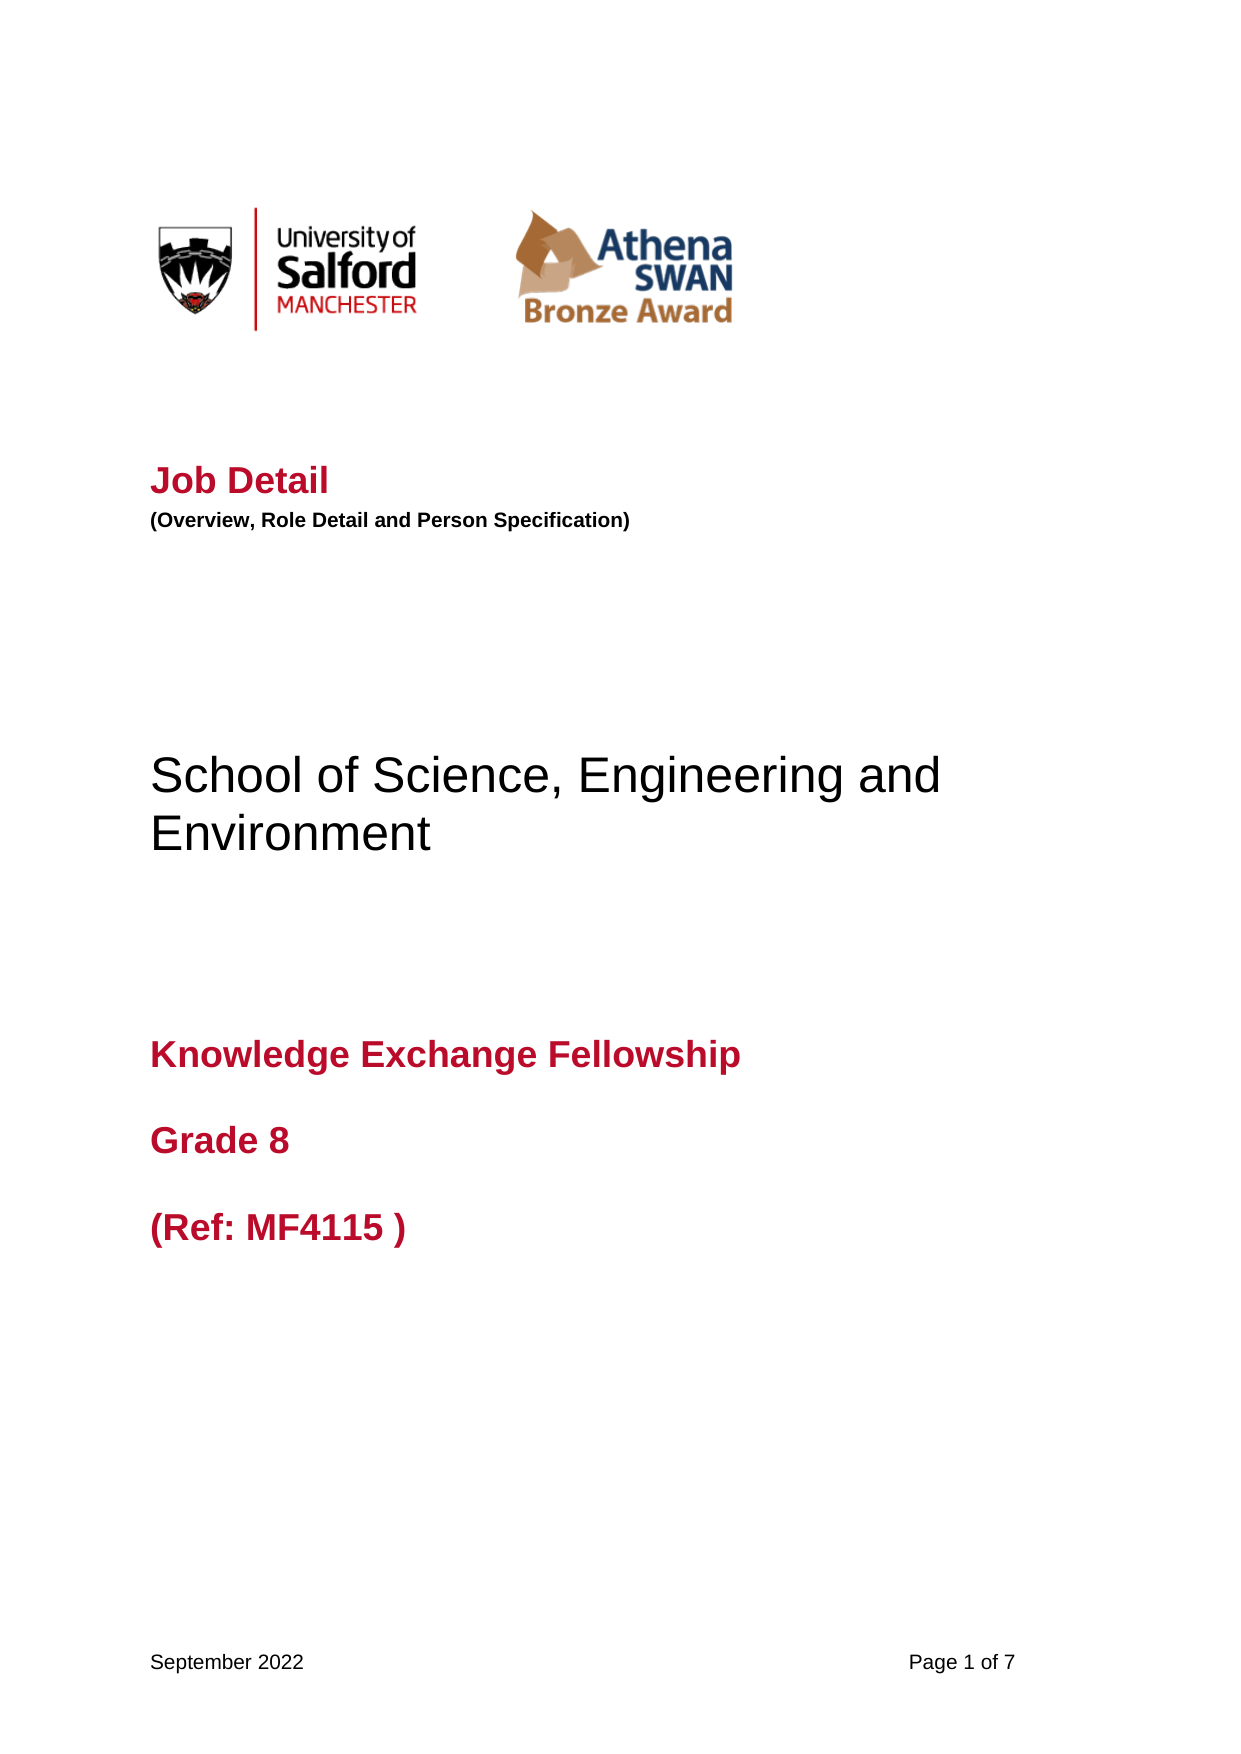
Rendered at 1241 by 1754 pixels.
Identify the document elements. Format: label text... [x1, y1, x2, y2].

picture [94, 150, 486, 396]
text (Overview, Role Detail and Person Specification) [150, 508, 1090, 532]
text Grade 8 [150, 1119, 1090, 1162]
text (Ref: MF4115 ) [150, 1205, 1090, 1248]
picture [515, 210, 734, 331]
text Knowledge Exchange Fellowship [150, 1032, 1090, 1076]
text School of Science, Engineering and Environment [150, 745, 1090, 860]
text Job Detail [150, 459, 1090, 502]
